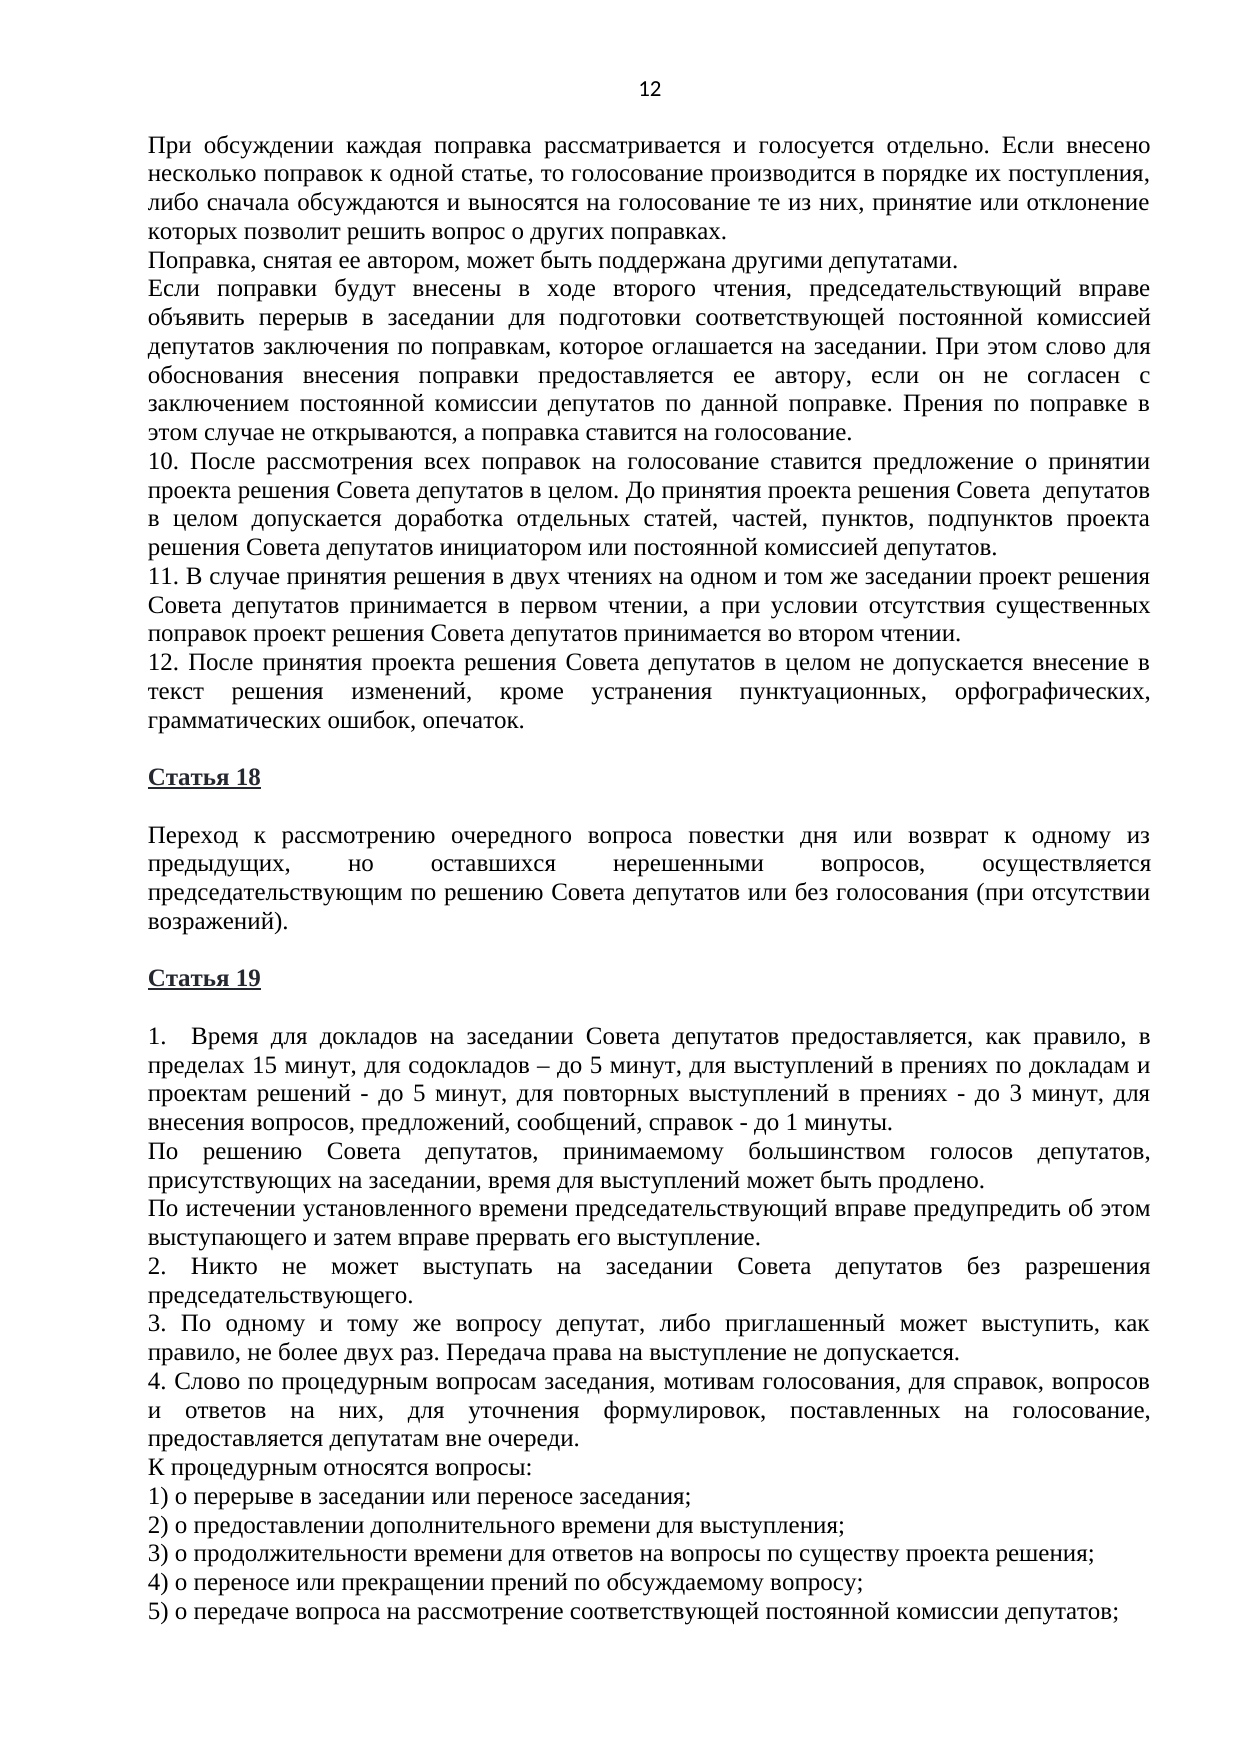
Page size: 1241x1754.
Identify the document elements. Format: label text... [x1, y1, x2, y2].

text 1) о перерыве в заседании или переносе заседания; [148, 1481, 1152, 1510]
text 4. Слово по процедурным вопросам заседания, мотивам голосования, для справок, вопросов и ответов на них, для уточнения формулировок, поставленных на голосование, предоставляется депутатам вне очереди. [148, 1366, 1152, 1452]
text 3. По одному и тому же вопросу депутат, либо приглашенный может выступить, как правило, не более двух раз. Передача права на выступление не допускается. [148, 1308, 1152, 1366]
text К процедурным относятся вопросы: [148, 1452, 1152, 1481]
text 5) о передаче вопроса на рассмотрение соответствующей постоянной комиссии депутатов; [148, 1596, 1152, 1625]
text Статья 18 [148, 762, 1152, 791]
text При обсуждении каждая поправка рассматривается и голосуется отдельно. Если внесено несколько поправок к одной статье, то голосование производится в порядке их поступления, либо сначала обсуждаются и выносятся на голосование те из них, принятие или отклонение которых позволит решить вопрос о других поправках. [148, 130, 1152, 245]
text 2) о предоставлении дополнительного времени для выступления; [148, 1510, 1152, 1538]
text 2. Никто не может выступать на заседании Совета депутатов без разрешения председательствующего. [148, 1251, 1152, 1308]
text Если поправки будут внесены в ходе второго чтения, председательствующий вправе объявить перерыв в заседании для подготовки соответствующей постоянной комиссией депутатов заключения по поправкам, которое оглашается на заседании. При этом слово для обоснования внесения поправки предоставляется ее автору, если он не согласен с заключением постоянной комиссии депутатов по данной поправке. Прения по поправке в этом случае не открываются, а поправка ставится на голосование. [148, 273, 1152, 446]
text 3) о продолжительности времени для ответов на вопросы по существу проекта решения; [148, 1538, 1152, 1567]
text 4) о переносе или прекращении прений по обсуждаемому вопросу; [148, 1567, 1152, 1596]
text 11. В случае принятия решения в двух чтениях на одном и том же заседании проект решения Совета депутатов принимается в первом чтении, а при условии отсутствия существенных поправок проект решения Совета депутатов принимается во втором чтении. [148, 561, 1152, 647]
text Статья 19 [148, 963, 1152, 992]
text По решению Совета депутатов, принимаемому большинством голосов депутатов, присутствующих на заседании, время для выступлений может быть продлено. [148, 1136, 1152, 1193]
text 12. После принятия проекта решения Совета депутатов в целом не допускается внесение в текст решения изменений, кроме устранения пунктуационных, орфографических, грамматических ошибок, опечаток. [148, 647, 1152, 733]
text Поправка, снятая ее автором, может быть поддержана другими депутатами. [148, 245, 1152, 273]
text 1. Время для докладов на заседании Совета депутатов предоставляется, как правило, в пределах 15 минут, для содокладов – до 5 минут, для выступлений в прениях по докладам и проектам решений - до 5 минут, для повторных выступлений в прениях - до 3 минут, для внесения вопросов, предложений, сообщений, справок - до 1 минуты. [148, 1021, 1152, 1136]
text 10. После рассмотрения всех поправок на голосование ставится предложение о принятии проекта решения Совета депутатов в целом. До принятия проекта решения Совета депутатов в целом допускается доработка отдельных статей, частей, пунктов, подпунктов проекта решения Совета депутатов инициатором или постоянной комиссией депутатов. [148, 446, 1152, 561]
text По истечении установленного времени председательствующий вправе предупредить об этом выступающего и затем вправе прервать его выступление. [148, 1193, 1152, 1251]
text Переход к рассмотрению очередного вопроса повестки дня или возврат к одному из предыдущих, но оставшихся нерешенными вопросов, осуществляется председательствующим по решению Совета депутатов или без голосования (при отсутствии возражений). [148, 820, 1152, 935]
